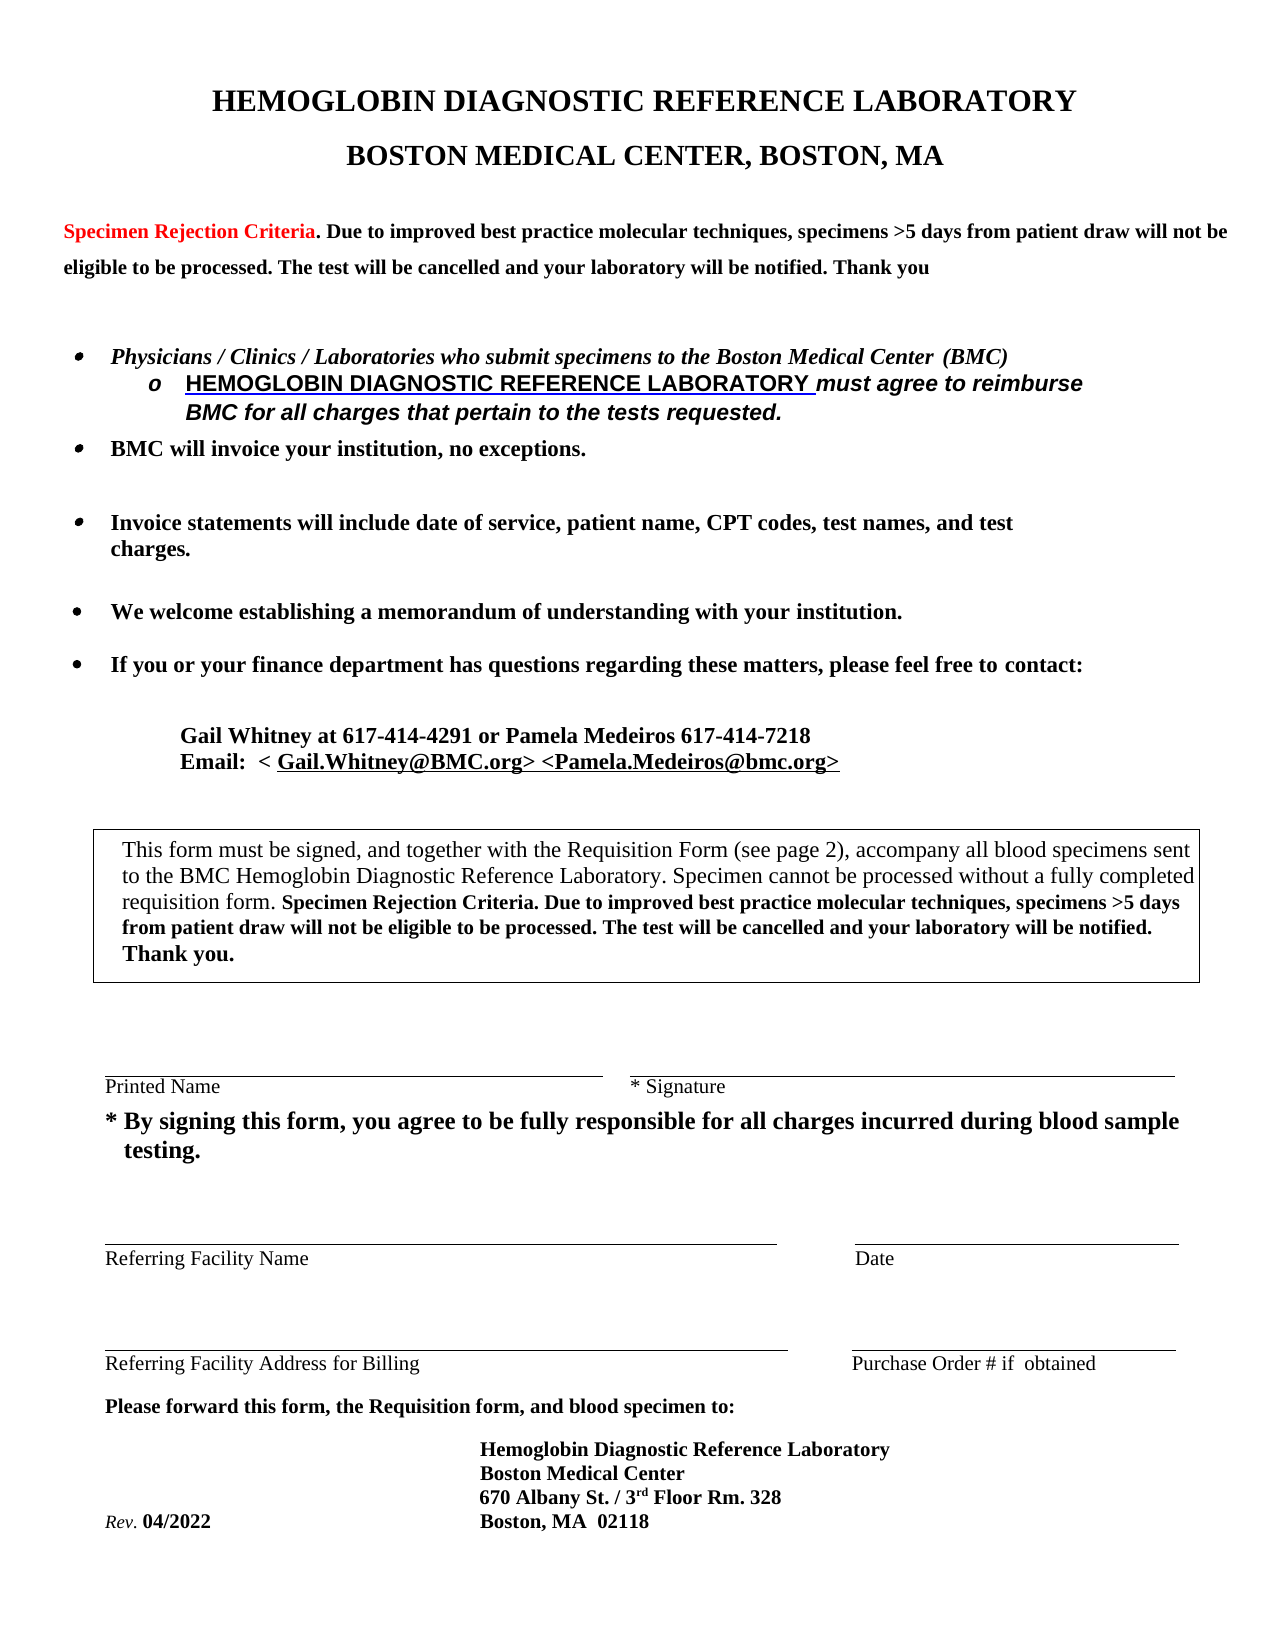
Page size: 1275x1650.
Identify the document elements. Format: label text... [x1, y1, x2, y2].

list BMC will invoice your institution, no exceptions. [73, 436, 1070, 462]
text Printed Name * Signature [105, 1072, 1231, 1097]
text 670 Albany St. / 3rd Floor Rm. 328 [479, 1485, 1231, 1509]
list If you or your finance department has questions regarding these matters, please feel free to contact: [73, 651, 1113, 677]
text Referring Facility Name Date [105, 1240, 1231, 1269]
text Please forward this form, the Requisition form, and blood specimen to: [105, 1394, 1231, 1418]
text Rev. 04/2022 Boston, MA 02118 [105, 1509, 1231, 1533]
title HEMOGLOBIN DIAGNOSTIC REFERENCE LABORATORY [157, 83, 1132, 119]
list Physicians / Clinics / Laboratories who submit specimens to the Boston Medical Center (BMC) [73, 342, 1231, 370]
text BOSTON MEDICAL CENTER, BOSTON, MA [157, 138, 1133, 171]
text Hemoglobin Diagnostic Reference Laboratory Boston Medical Center [480, 1437, 936, 1485]
text Specimen Rejection Criteria. Due to improved best practice molecular techniques, specimens >5 days from patient draw will not be eligible to be processed. The test will be cancelled and your laboratory will be notified. Thank you [63, 219, 1231, 279]
list We welcome establishing a memorandum of understanding with your institution. [73, 598, 1231, 624]
text Referring Facility Address for Billing Purchase Order # if obtained [105, 1346, 1231, 1375]
list HEMOGLOBIN DIAGNOSTIC REFERENCE LABORATORY must agree to reimburse BMC for all charges that pertain to the tests requested. [148, 370, 1101, 425]
text Gail Whitney at 617-414-4291 or Pamela Medeiros 617-414-7218 [180, 723, 1231, 749]
text Email: <Gail.Whitney@BMC.org> <Pamela.Medeiros@bmc.org> [180, 749, 1231, 775]
text * By signing this form, you agree to be fully responsible for all charges incurred during blood sample testing. [105, 1106, 1231, 1164]
list Invoice statements will include date of service, patient name, CPT codes, test names, and test charges. [73, 509, 1070, 561]
